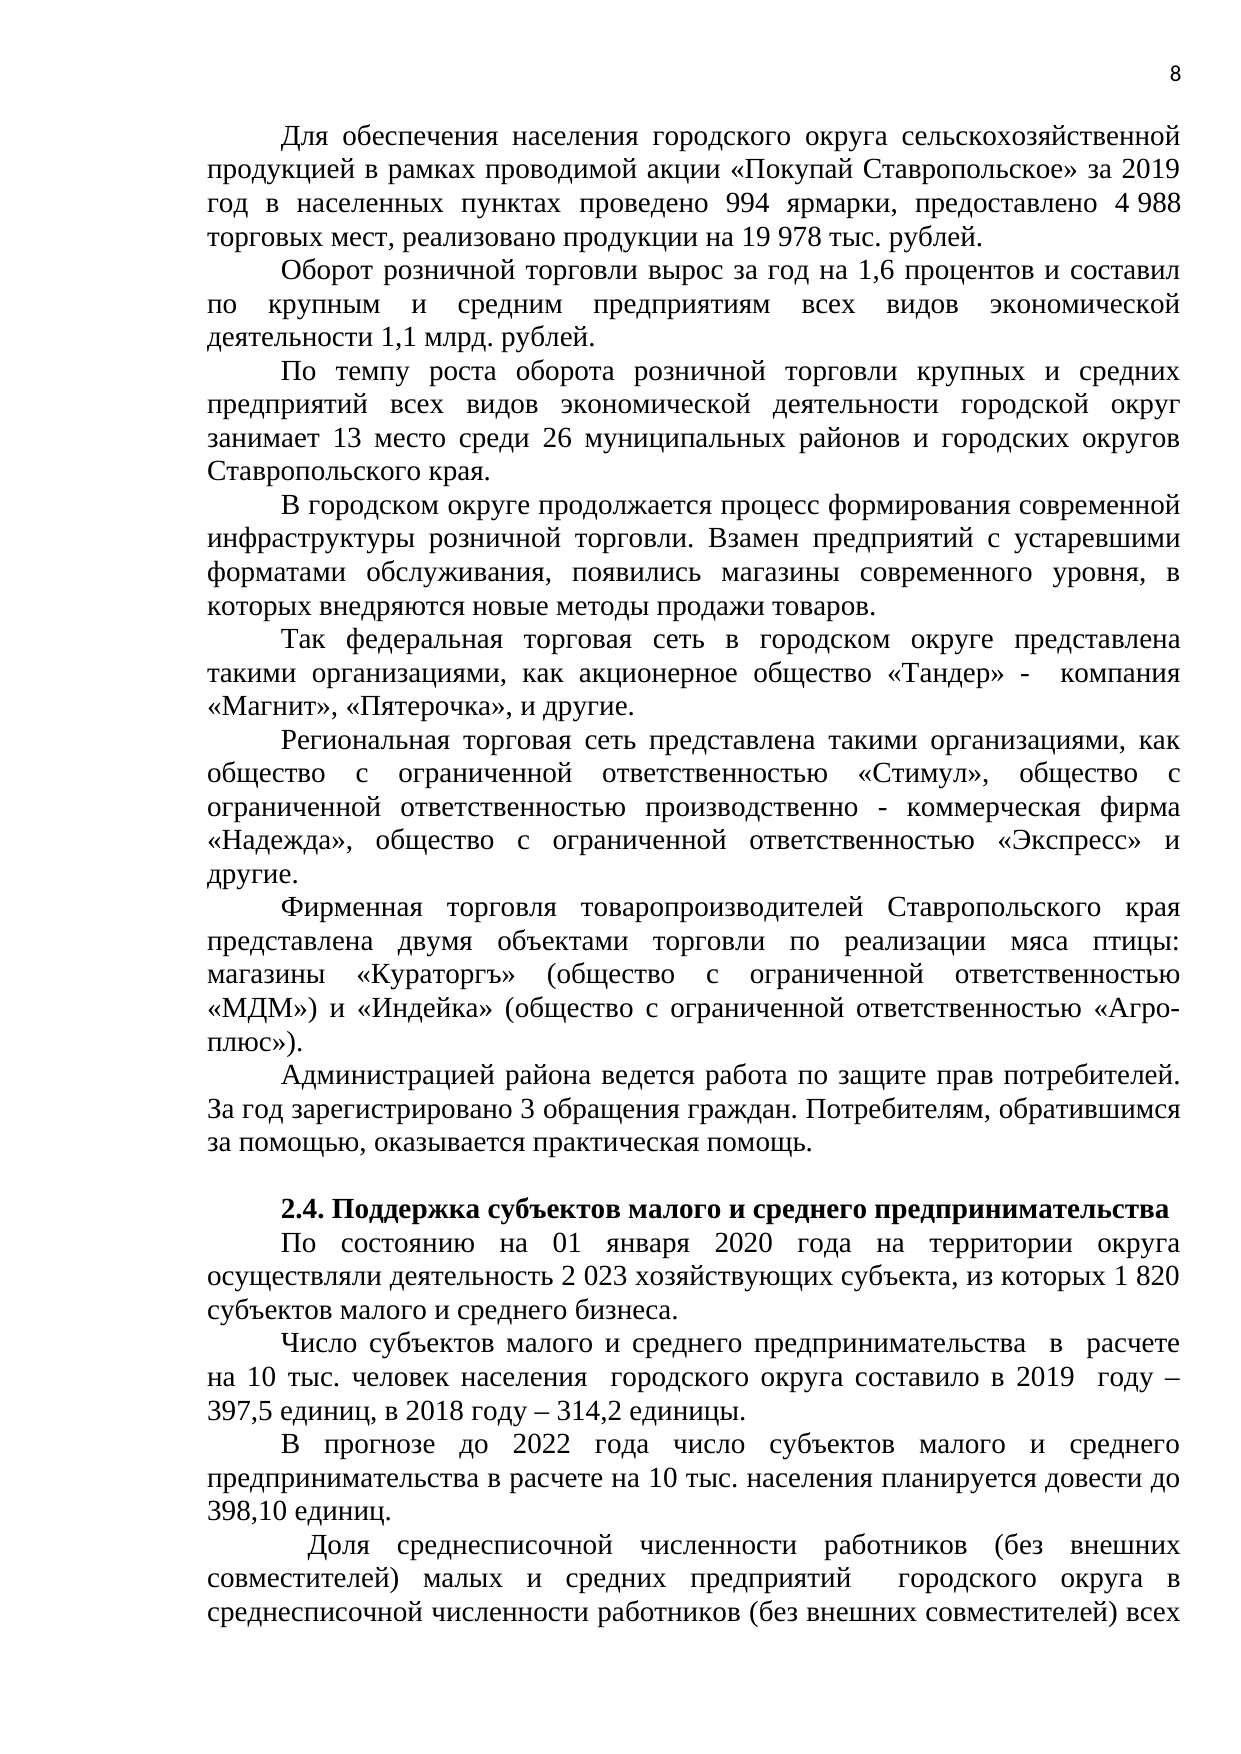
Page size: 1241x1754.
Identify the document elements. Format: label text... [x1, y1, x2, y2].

text Региональная торговая сеть представлена такими организациями, как общество с ограниченной ответственностью «Стимул», общество с ограниченной ответственностью производственно - коммерческая фирма «Надежда», общество с ограниченной ответственностью «Экспресс» и другие. [207, 722, 1181, 889]
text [207, 1527, 1181, 1627]
text Число субъектов малого и среднего предпринимательства в расчете на 10 тыс. человек населения городского округа составило в 2019 году – 397,5 единиц, в 2018 году – 314,2 единицы. [207, 1326, 1181, 1426]
text По состоянию на 01 января 2020 года на территории округа осуществляли деятельность 2 023 хозяйствующих субъекта, из которых 1 820 субъектов малого и среднего бизнеса. [207, 1225, 1181, 1326]
text Фирменная торговля товаропроизводителей Ставропольского края представлена двумя объектами торговли по реализации мяса птицы: магазины «Кураторгъ» (общество с ограниченной ответственностью «МДМ») и «Индейка» (общество с ограниченной ответственностью «Агро-плюс»). [207, 889, 1181, 1057]
text Для обеспечения населения городского округа сельскохозяйственной продукцией в рамках проводимой акции «Покупай Ставропольское» за 2019 год в населенных пунктах проведено 994 ярмарки, предоставлено 4 988 торговых мест, реализовано продукции на 19 978 тыс. рублей. [207, 118, 1181, 252]
text По темпу роста оборота розничной торговли крупных и средних предприятий всех видов экономической деятельности городской округ занимает 13 место среди 26 муниципальных районов и городских округов Ставропольского края. [207, 353, 1181, 487]
text Администрацией района ведется работа по защите прав потребителей. За год зарегистрировано 3 обращения граждан. Потребителям, обратившимся за помощью, оказывается практическая помощь. [207, 1057, 1181, 1158]
text 2.4. Поддержка субъектов малого и среднего предпринимательства [207, 1191, 1181, 1225]
text Оборот розничной торговли вырос за год на 1,6 процентов и составил по крупным и средним предприятиям всех видов экономической деятельности 1,1 млрд. рублей. [207, 252, 1181, 353]
text В прогнозе до 2022 года число субъектов малого и среднего предпринимательства в расчете на 10 тыс. населения планируется довести до 398,10 единиц. [207, 1426, 1181, 1527]
text Так федеральная торговая сеть в городском округе представлена такими организациями, как акционерное общество «Тандер» - компания «Магнит», «Пятерочка», и другие. [207, 621, 1181, 722]
text В городском округе продолжается процесс формирования современной инфраструктуры розничной торговли. Взамен предприятий с устаревшими форматами обслуживания, появились магазины современного уровня, в которых внедряются новые методы продажи товаров. [207, 487, 1181, 621]
